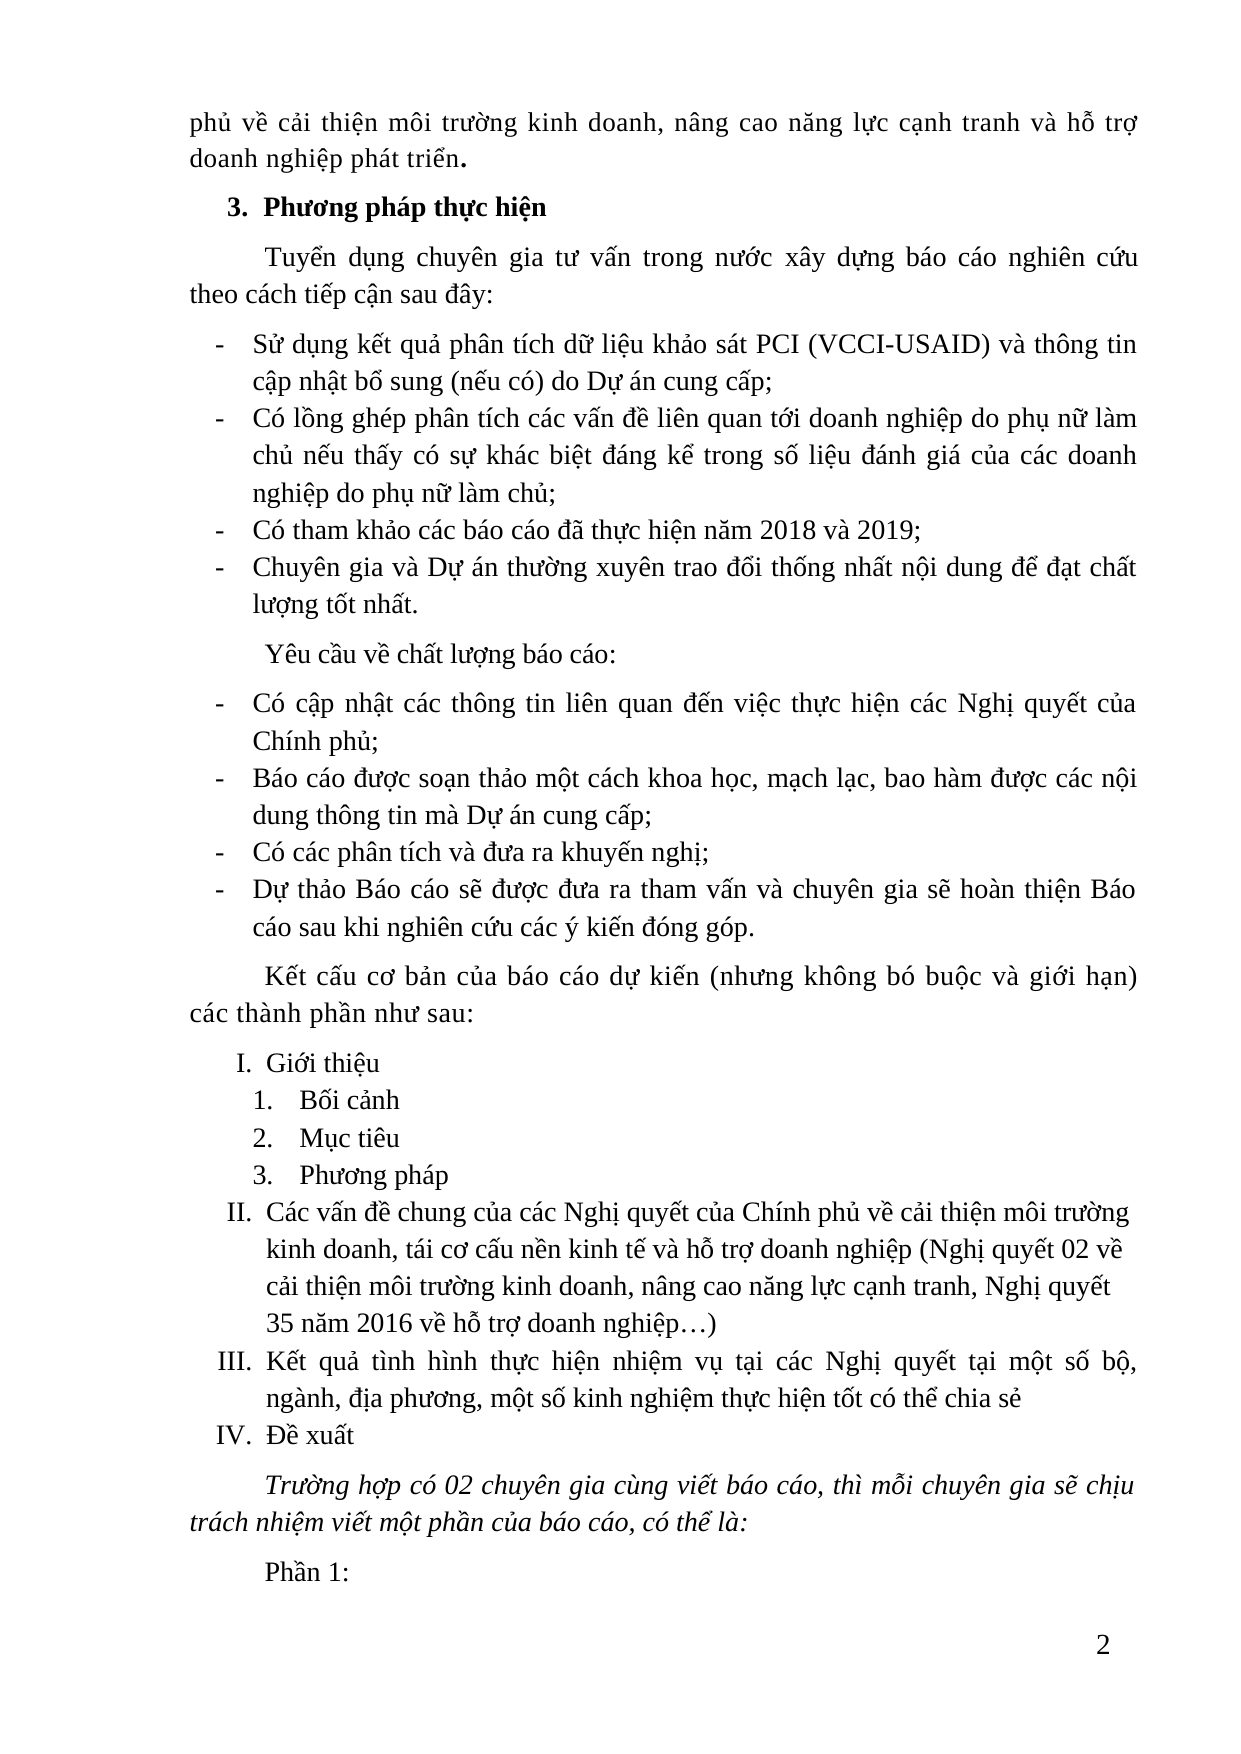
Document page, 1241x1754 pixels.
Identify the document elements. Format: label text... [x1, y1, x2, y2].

text Tuyển dụng chuyên gia tư vấn trong nước xây dựng báo cáo nghiên cứu theo cách tiếp cận sau đây: [189, 240, 1139, 309]
list Dự thảo Báo cáo sẽ được đưa ra tham vấn và chuyên gia sẽ hoàn thiện Báo cáo sau khi nghiên cứu các ý kiến đóng góp. [215, 872, 1139, 942]
text Yêu cầu về chất lượng báo cáo: [189, 637, 1139, 669]
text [189, 106, 1139, 173]
list Các vấn đề chung của các Nghị quyết của Chính phủ về cải thiện môi trường kinh doanh, tái cơ cấu nền kinh tế và hỗ trợ doanh nghiệp (Nghị quyết 02 về cải thiện môi trường kinh doanh, nâng cao năng lực cạnh tranh, Nghị quyết 35 năm 2016 về hỗ trợ doanh nghiệp…) [252, 1195, 1139, 1339]
list Có các phân tích và đưa ra khuyến nghị; [215, 835, 1139, 868]
list Bối cảnh [252, 1083, 1139, 1116]
text Trường hợp có 02 chuyên gia cùng viết báo cáo, thì mỗi chuyên gia sẽ chịu trách nhiệm viết một phần của báo cáo, có thể là: [189, 1468, 1139, 1537]
list Có tham khảo các báo cáo đã thực hiện năm 2018 và 2019; [215, 513, 1139, 545]
list Sử dụng kết quả phân tích dữ liệu khảo sát PCI (VCCI-USAID) và thông tin cập nhật bổ sung (nếu có) do Dự án cung cấp; [215, 327, 1139, 396]
list Chuyên gia và Dự án thường xuyên trao đổi thống nhất nội dung để đạt chất lượng tốt nhất. [215, 550, 1139, 619]
list Phương pháp [252, 1158, 1139, 1190]
list Mục tiêu [252, 1121, 1139, 1153]
list Báo cáo được soạn thảo một cách khoa học, mạch lạc, bao hàm được các nội dung thông tin mà Dự án cung cấp; [215, 761, 1139, 831]
list Kết quả tình hình thực hiện nhiệm vụ tại các Nghị quyết tại một số bộ, ngành, địa phương, một số kinh nghiệm thực hiện tốt có thể chia sẻ [252, 1344, 1139, 1413]
list Giới thiệu [252, 1046, 1139, 1079]
text 3. Phương pháp thực hiện [227, 190, 1139, 223]
text Kết cấu cơ bản của báo cáo dự kiến (nhưng không bó buộc và giới hạn) các thành phần như sau: [189, 959, 1139, 1029]
text Phần 1: [189, 1555, 1139, 1587]
list Có cập nhật các thông tin liên quan đến việc thực hiện các Nghị quyết của Chính phủ; [215, 687, 1139, 756]
list Đề xuất [252, 1418, 1139, 1451]
list Có lồng ghép phân tích các vấn đề liên quan tới doanh nghiệp do phụ nữ làm chủ nếu thấy có sự khác biệt đáng kể trong số liệu đánh giá của các doanh nghiệp do phụ nữ làm chủ; [215, 401, 1139, 508]
